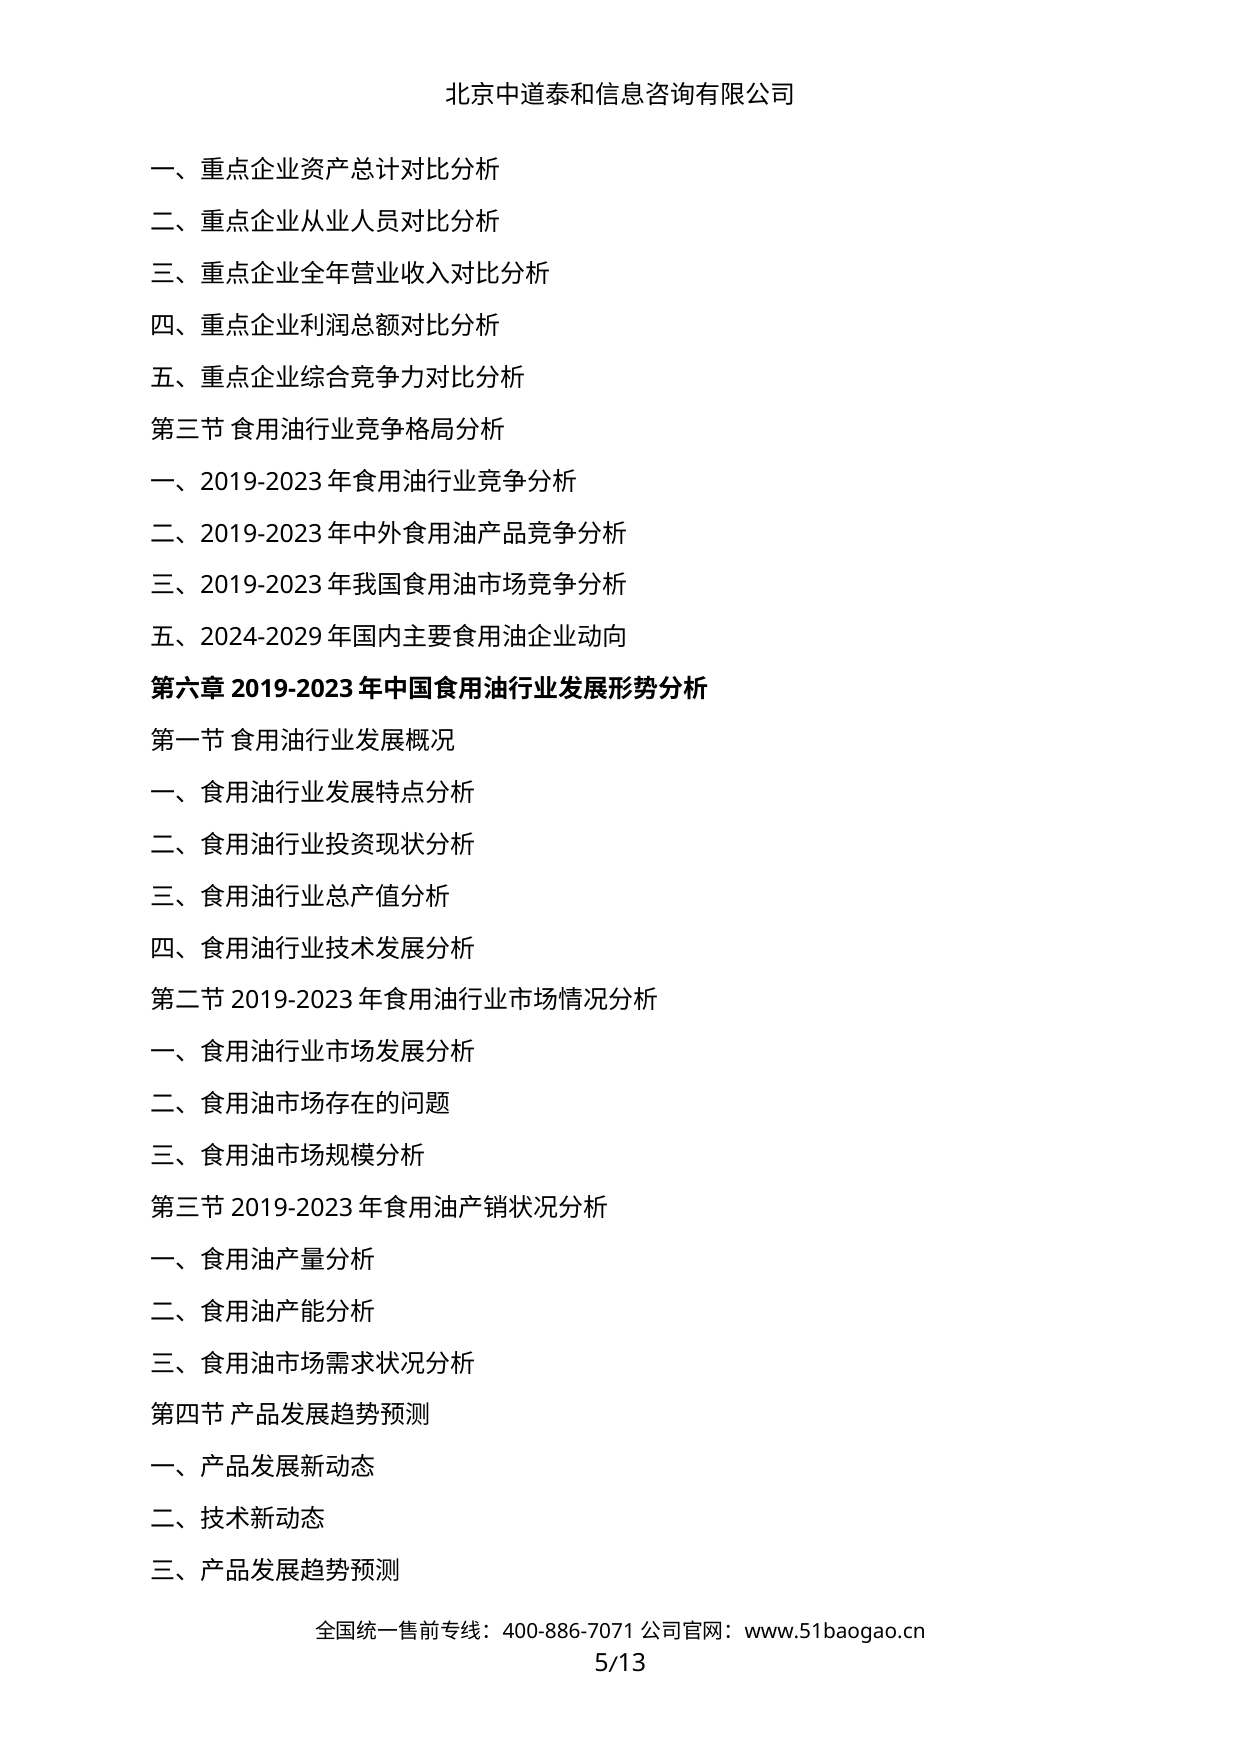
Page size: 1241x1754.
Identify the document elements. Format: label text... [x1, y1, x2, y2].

text 第一节 食用油行业发展概况 [150, 721, 1090, 757]
text 二、食用油行业投资现状分析 [150, 824, 1090, 861]
text 第六章 2019-2023年中国食用油行业发展形势分析 [150, 669, 1090, 705]
text 一、食用油行业市场发展分析 [150, 1032, 1090, 1068]
text 二、重点企业从业人员对比分析 [150, 202, 1090, 238]
text 五、重点企业综合竞争力对比分析 [150, 357, 1090, 394]
text 第二节 2019-2023年食用油行业市场情况分析 [150, 980, 1090, 1016]
text 四、食用油行业技术发展分析 [150, 928, 1090, 964]
text 一、食用油行业发展特点分析 [150, 772, 1090, 809]
text 二、2019-2023年中外食用油产品竞争分析 [150, 513, 1090, 549]
text 三、产品发展趋势预测 [150, 1551, 1090, 1587]
text 三、食用油市场需求状况分析 [150, 1343, 1090, 1379]
text 一、产品发展新动态 [150, 1447, 1090, 1483]
text 二、食用油产能分析 [150, 1291, 1090, 1327]
text 一、2019-2023年食用油行业竞争分析 [150, 461, 1090, 497]
text 第四节 产品发展趋势预测 [150, 1395, 1090, 1431]
text 第三节 食用油行业竞争格局分析 [150, 409, 1090, 446]
text 第三节 2019-2023年食用油产销状况分析 [150, 1187, 1090, 1224]
text 一、重点企业资产总计对比分析 [150, 150, 1090, 186]
text 四、重点企业利润总额对比分析 [150, 306, 1090, 342]
text 二、食用油市场存在的问题 [150, 1084, 1090, 1120]
text 一、食用油产量分析 [150, 1239, 1090, 1276]
text 三、重点企业全年营业收入对比分析 [150, 254, 1090, 290]
text 二、技术新动态 [150, 1499, 1090, 1535]
text 五、2024-2029年国内主要食用油企业动向 [150, 617, 1090, 653]
text 三、食用油市场规模分析 [150, 1136, 1090, 1172]
text 三、2019-2023年我国食用油市场竞争分析 [150, 565, 1090, 601]
text 三、食用油行业总产值分析 [150, 876, 1090, 912]
